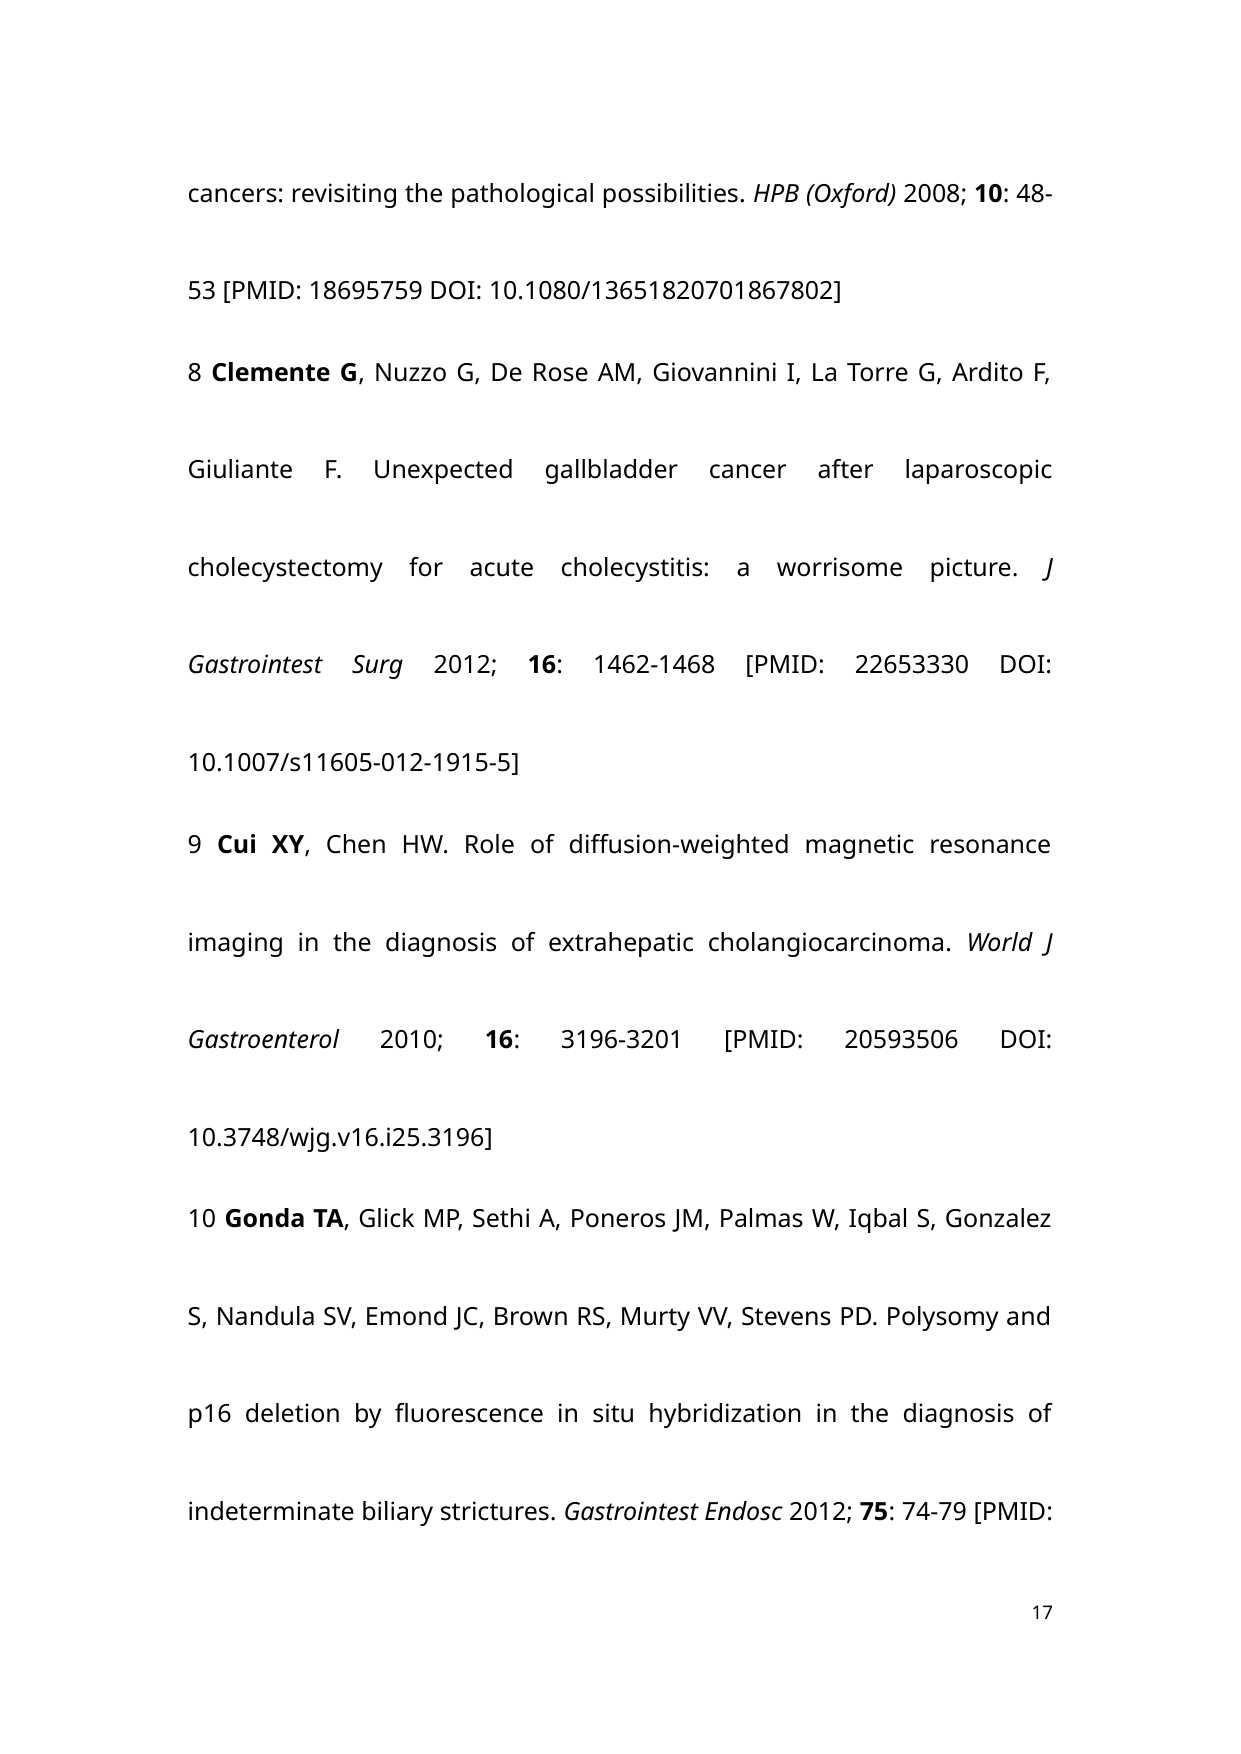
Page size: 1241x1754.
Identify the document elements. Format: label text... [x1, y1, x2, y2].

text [187, 160, 1053, 322]
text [187, 1186, 1053, 1543]
text 8 Clemente G, Nuzzo G, De Rose AM, Giovannini I, La Torre G, Ardito F, Giuliante F. Unexpected gallbladder cancer after laparoscopic cholecystectomy for acute cholecystitis: a worrisome picture. J Gastrointest Surg 2012; 16: 1462-1468 [PMID: 22653330 DOI: 10.1007/s11605-012-1915-5] [187, 339, 1053, 794]
text 9 Cui XY, Chen HW. Role of diffusion-weighted magnetic resonance imaging in the diagnosis of extrahepatic cholangiocarcinoma. World J Gastroenterol 2010; 16: 3196-3201 [PMID: 20593506 DOI: 10.3748/wjg.v16.i25.3196] [187, 811, 1053, 1169]
